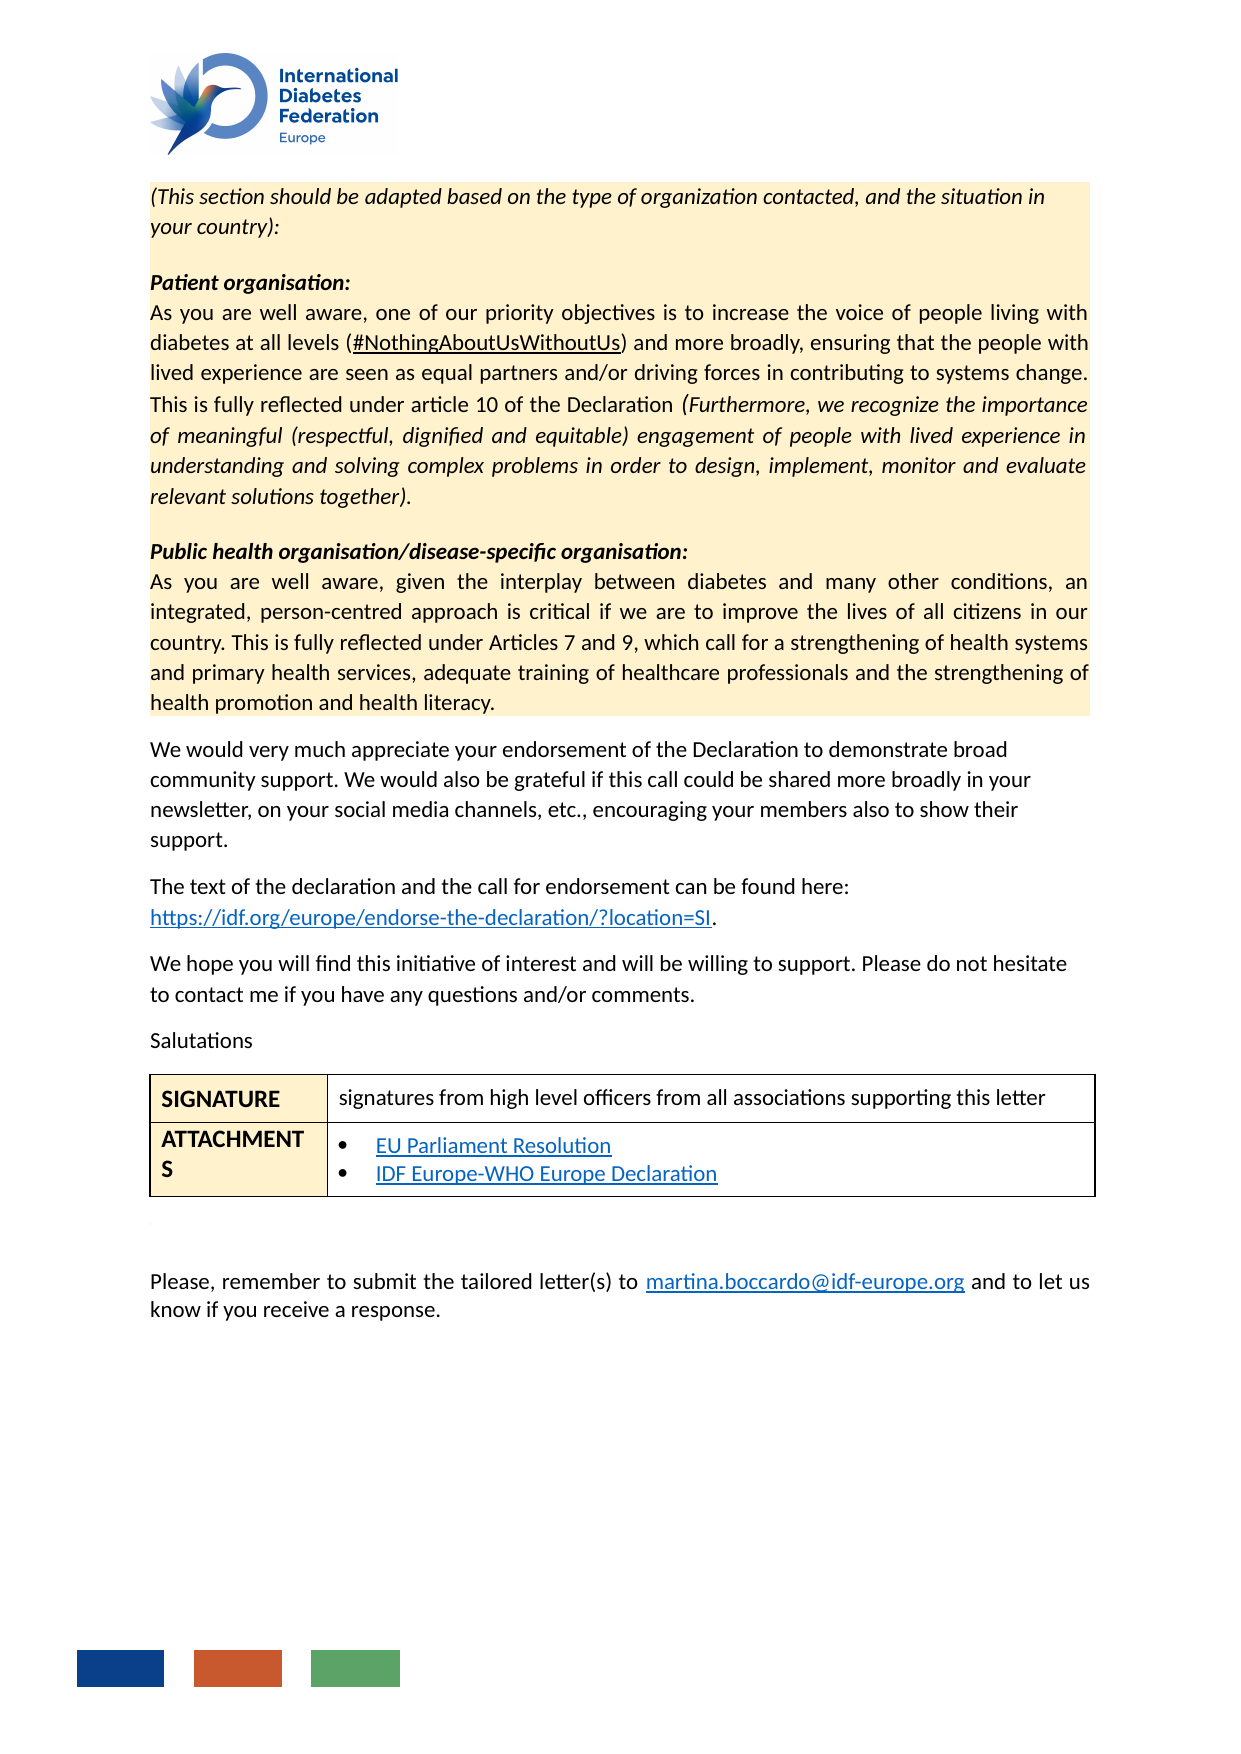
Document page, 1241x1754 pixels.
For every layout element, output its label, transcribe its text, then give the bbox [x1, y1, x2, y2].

text (This section should be adapted based on the type of organization contacted, and the situation in your country): [150, 182, 1090, 240]
picture [150, 53, 398, 155]
text Please, remember to submit the tailored letter(s) to martina.boccardo@idf-europe.org and to let us know if you receive a response. [150, 1267, 1090, 1323]
text Salutations [150, 1027, 1090, 1054]
text The text of the declaration and the call for endorsement can be found here: https://idf.org/europe/endorse-the-declaration/?location=SI. [150, 872, 1090, 931]
text Patient organisation: [150, 268, 1090, 296]
text As you are well aware, given the interplay between diabetes and many other conditions, an integrated, person-centred approach is critical if we are to improve the lives of all citizens in our country. This is fully reflected under Articles 7 and 9, which call for a strengthening of health systems and primary health services, adequate training of healthcare professionals and the strengthening of health promotion and health literacy. [150, 567, 1090, 716]
text Public health organisation/disease-specific organisation: [150, 537, 1090, 565]
table_header signatures from high level officers from all associations supporting this letter [328, 1075, 1094, 1122]
text We hope you will find this initiative of interest and will be willing to support. Please do not hesitate to contact me if you have any questions and/or comments. [150, 949, 1090, 1008]
table_cell ATTACHMENTS [151, 1123, 327, 1196]
text We would very much appreciate your endorsement of the Declaration to demonstrate broad community support. We would also be grateful if this call could be shared more broadly in your newsletter, on your social media channels, etc., encouraging your members also to show their support. [150, 735, 1090, 853]
table_header SIGNATURE [151, 1075, 327, 1122]
text As you are well aware, one of our priority objectives is to increase the voice of people living with diabetes at all levels (#NothingAboutUsWithoutUs) and more broadly, ensuring that the people with lived experience are seen as equal partners and/or driving forces in contributing to systems change. This is fully reflected under article 10 of the Declaration (Furthermore, we recognize the importance of meaningful (respectful, dignified and equitable) engagement of people with lived experience in understanding and solving complex problems in order to design, implement, monitor and evaluate relevant solutions together). [150, 298, 1090, 510]
table_cell EU Parliament Resolution IDF Europe-WHO Europe Declaration [328, 1123, 1094, 1196]
